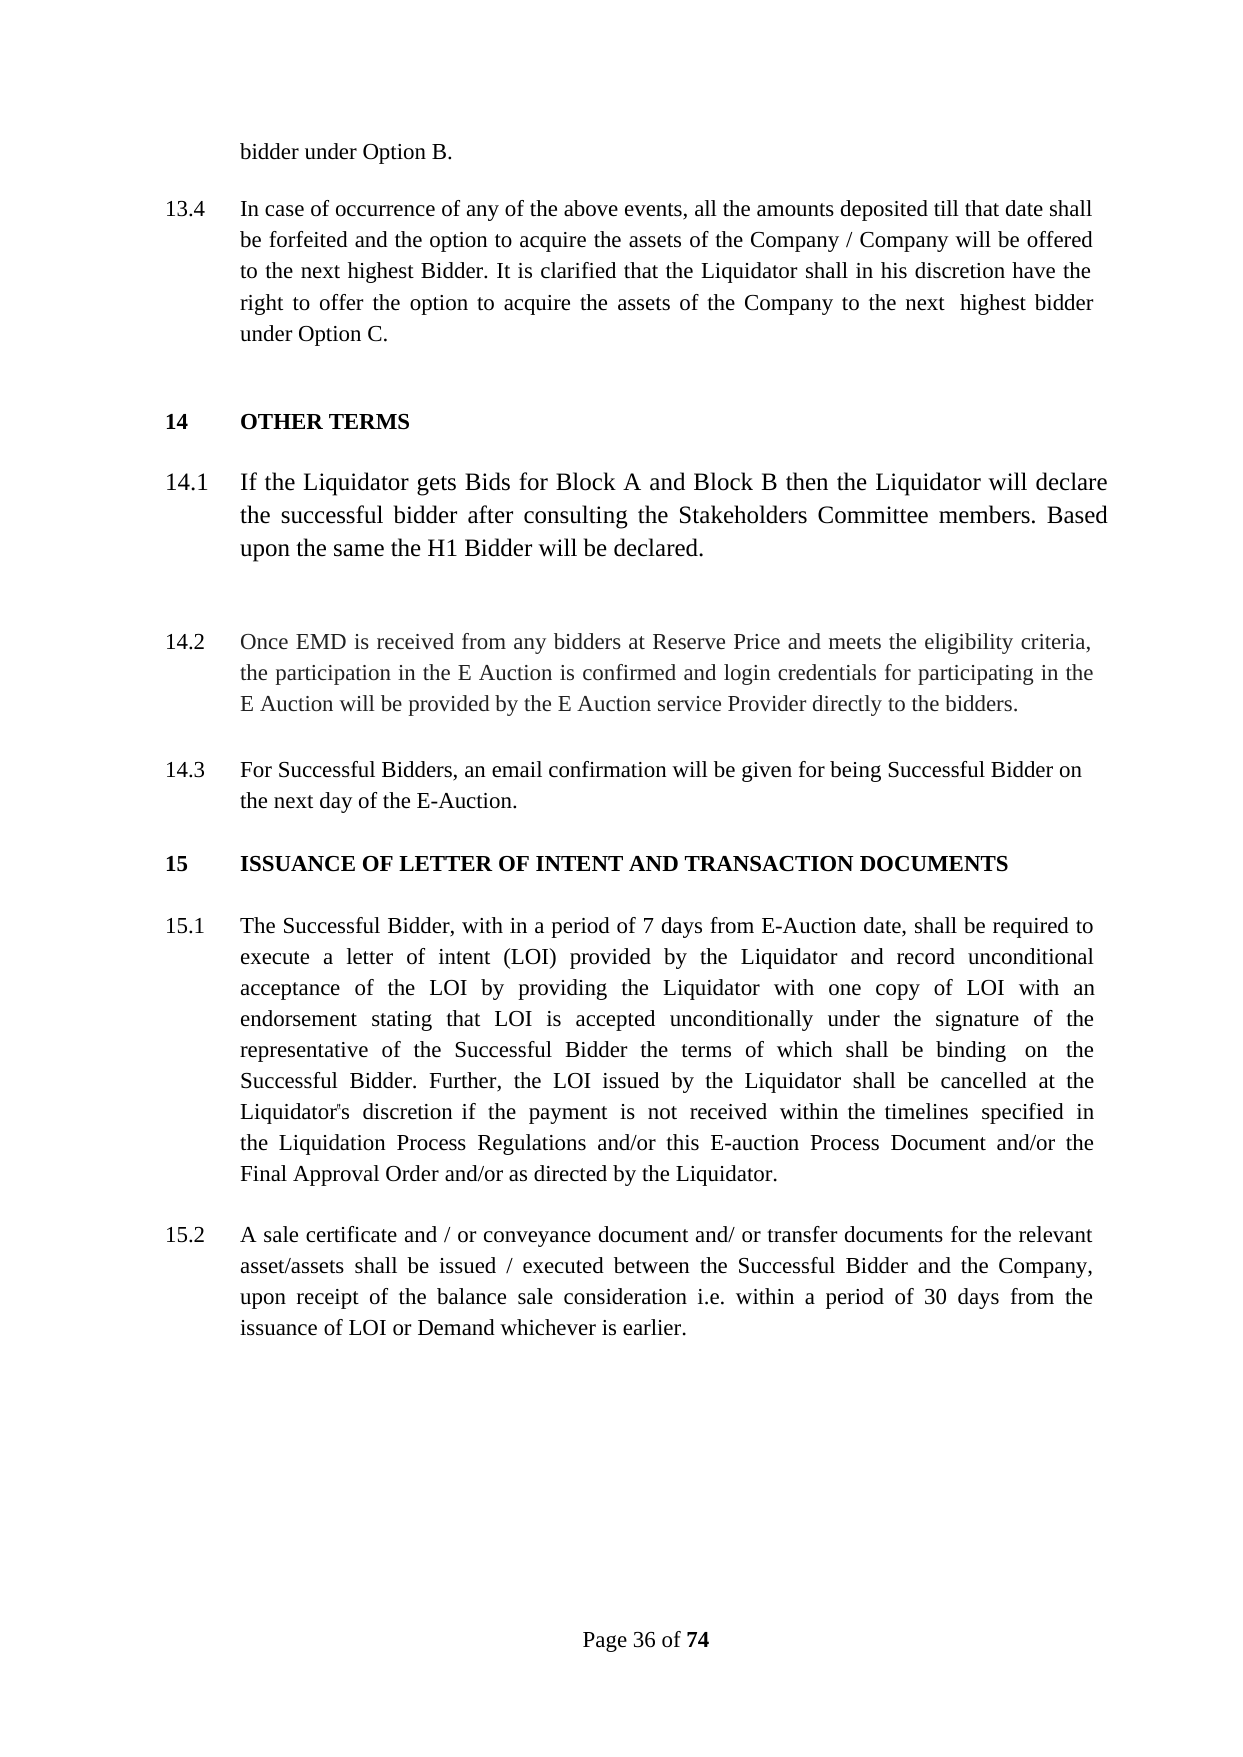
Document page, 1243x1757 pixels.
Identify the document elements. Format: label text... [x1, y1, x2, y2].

list For Successful Bidders, an email confirmation will be given for being Successful Bidder on the next day of the E-Auction. [165, 757, 1083, 814]
list If the Liquidator gets Bids for Block A and Block B then the Liquidator will declare the successful bidder after consulting the Stakeholders Committee members. Based upon the same the H1 Bidder will be declared. [165, 467, 1109, 562]
list The Successful Bidder, with in a period of 7 days from E-Auction date, shall be required to execute a letter of intent (LOI) provided by the Liquidator and record unconditional acceptance of the LOI by providing the Liquidator with one copy of LOI with an endorsement stating that LOI is accepted unconditionally under the signature of the representative of the Successful Bidder the terms of which shall be binding on the Successful Bidder. Further, the LOI issued by the Liquidator shall be cancelled at the Liquidator‟s discretion if the payment is not received within the timelines specified in the Liquidation Process Regulations and/or this E-auction Process Document and/or the Final Approval Order and/or as directed by the Liquidator. [165, 912, 1095, 1187]
subtitle ISSUANCE OF LETTER OF INTENT AND TRANSACTION DOCUMENTS [165, 850, 1234, 877]
subtitle OTHER TERMS [165, 408, 1234, 434]
list Once EMD is received from any bidders at Reserve Price and meets the eligibility criteria, the participation in the E Auction is confirmed and login credentials for participating in the E Auction will be provided by the E Auction service Provider directly to the bidders. [165, 628, 1094, 716]
text bidder under Option B. [240, 138, 1234, 164]
list In case of occurrence of any of the above events, all the amounts deposited till that date shall be forfeited and the option to acquire the assets of the Company / Company will be offered to the next highest Bidder. It is clarified that the Liquidator shall in his discretion have the right to offer the option to acquire the assets of the Company to the next highest bidder under Option C. [165, 196, 1094, 346]
list A sale certificate and / or conveyance document and/ or transfer documents for the relevant asset/assets shall be issued / executed between the Successful Bidder and the Company, upon receipt of the balance sale consideration i.e. within a period of 30 days from the issuance of LOI or Demand whichever is earlier. [165, 1221, 1094, 1341]
